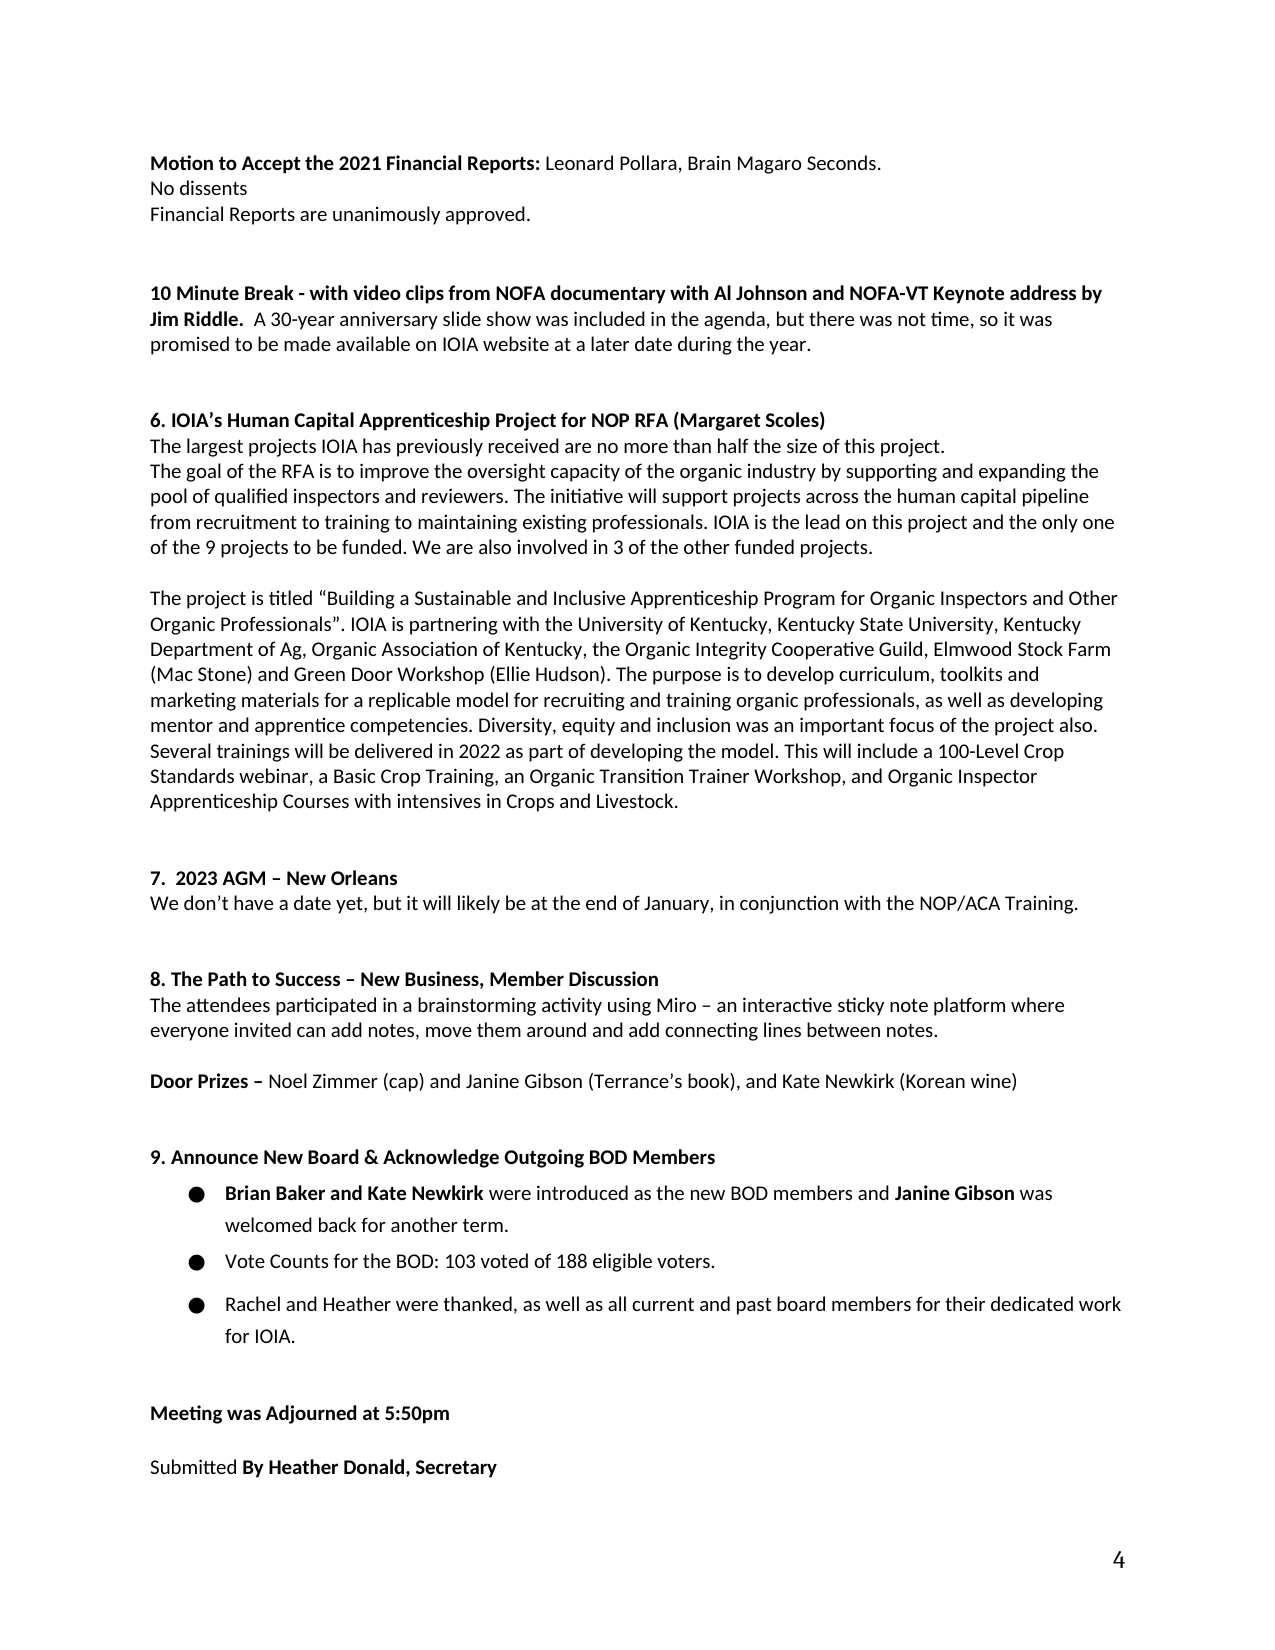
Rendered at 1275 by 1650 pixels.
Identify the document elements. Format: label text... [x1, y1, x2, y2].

list Rachel and Heather were thanked, as well as all current and past board members for their dedicated work for IOIA. [187, 1281, 1125, 1349]
text Motion to Accept the 2021 Financial Reports: Leonard Pollara, Brain Magaro Seconds. [150, 150, 1125, 175]
text No dissents [150, 175, 1125, 201]
list Brian Baker and Kate Newkirk were introduced as the new BOD members and Janine Gibson was welcomed back for another term. [187, 1170, 1125, 1238]
text Financial Reports are unanimously approved. [150, 201, 1125, 226]
text 8. The Path to Success – New Business, Member Discussion [150, 967, 1125, 992]
text The attendees participated in a brainstorming activity using Miro – an interactive sticky note platform where everyone invited can add notes, move them around and add connecting lines between notes. [150, 992, 1125, 1043]
text 6. IOIA’s Human Capital Apprenticeship Project for NOP RFA (Margaret Scoles) [150, 407, 1125, 433]
text The project is titled “Building a Sustainable and Inclusive Apprenticeship Program for Organic Inspectors and Other Organic Professionals”. IOIA is partnering with the University of Kentucky, Kentucky State University, Kentucky Department of Ag, Organic Association of Kentucky, the Organic Integrity Cooperative Guild, Elmwood Stock Farm (Mac Stone) and Green Door Workshop (Ellie Hudson). The purpose is to develop curriculum, toolkits and marketing materials for a replicable model for recruiting and training organic professionals, as well as developing mentor and apprentice competencies. Diversity, equity and inclusion was an important focus of the project also. Several trainings will be delivered in 2022 as part of developing the model. This will include a 100-Level Crop Standards webinar, a Basic Crop Training, an Organic Transition Trainer Workshop, and Organic Inspector Apprenticeship Courses with intensives in Crops and Livestock. [150, 585, 1125, 814]
text 9. Announce New Board & Acknowledge Outgoing BOD Members [150, 1144, 1125, 1170]
text Submitted By Heather Donald, Secretary [150, 1454, 1125, 1479]
text We don’t have a date yet, but it will likely be at the end of January, in conjunction with the NOP/ACA Training. [150, 890, 1125, 916]
text 7. 2023 AGM – New Orleans [150, 865, 1125, 890]
text The largest projects IOIA has previously received are no more than half the size of this project. [150, 433, 1125, 458]
text Door Prizes – Noel Zimmer (cap) and Janine Gibson (Terrance’s book), and Kate Newkirk (Korean wine) [150, 1068, 1125, 1094]
text Meeting was Adjourned at 5:50pm [150, 1400, 1125, 1454]
text 10 Minute Break - with video clips from NOFA documentary with Al Johnson and NOFA-VT Keynote address by Jim Riddle. A 30-year anniversary slide show was included in the agenda, but there was not time, so it was promised to be made available on IOIA website at a later date during the year. [150, 280, 1125, 357]
list Vote Counts for the BOD: 103 voted of 188 eligible voters. [187, 1238, 1125, 1281]
text The goal of the RFA is to improve the oversight capacity of the organic industry by supporting and expanding the pool of qualified inspectors and reviewers. The initiative will support projects across the human capital pipeline from recruitment to training to maintaining existing professionals. IOIA is the lead on this project and the only one of the 9 projects to be funded. We are also involved in 3 of the other funded projects. [150, 458, 1125, 560]
